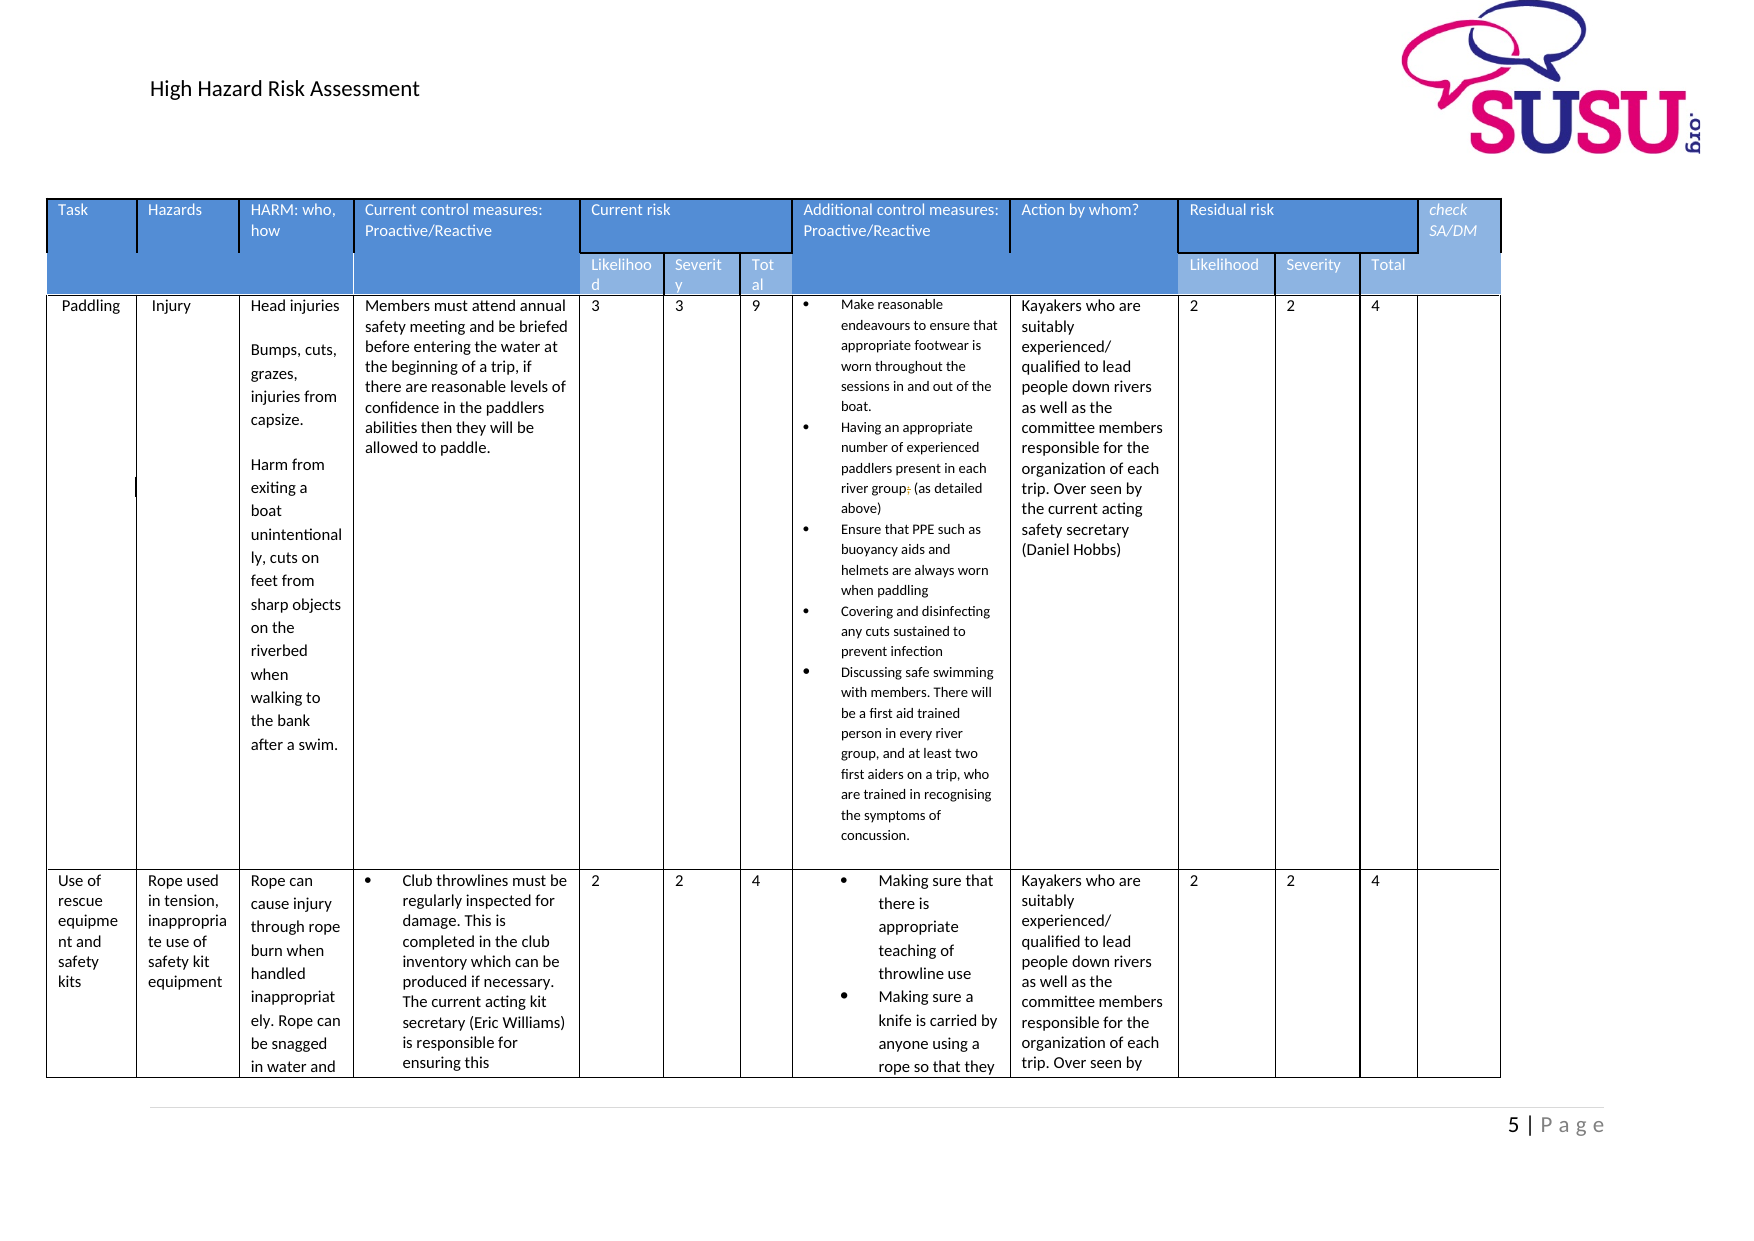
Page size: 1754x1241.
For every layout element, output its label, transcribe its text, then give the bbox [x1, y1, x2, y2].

table_cell Injury [137, 296, 239, 869]
table_cell Make reasonable endeavours to ensure that appropriate footwear is worn throughout the sessions in and out of the boat. Having an appropriate number of experienced paddlers present in each river group (as detailed above) Ensure that PPE such as buoyancy aids and helmets are always worn when paddling Covering and disinfecting any cuts sustained to prevent infection Discussing safe swimming with members. There will be a first aid trained person in every river group, and at least two first aiders on a trip, who are trained in recognising the symptoms of concussion. [793, 296, 1010, 869]
table_header Current risk [581, 200, 791, 252]
table_header check SA/DM [1418, 200, 1501, 294]
table_cell 2 [580, 870, 663, 1077]
table_cell 4 [1361, 870, 1417, 1077]
table_header Hazards [137, 200, 239, 294]
table_header Current control measures: Proactive/Reactive [354, 200, 580, 294]
table_cell 4 [741, 870, 792, 1077]
table_cell Members must attend annual safety meeting and be briefed before entering the water at the beginning of a trip, if there are reasonable levels of confidence in the paddlers abilities then they will be allowed to paddle. [354, 296, 579, 869]
table_cell Severity [1276, 254, 1359, 294]
picture [1401, 0, 1701, 154]
table_cell 4 [1361, 296, 1417, 869]
table_cell Likelihood [580, 254, 663, 294]
table_cell 2 [1276, 296, 1359, 869]
table_cell 2 [664, 870, 740, 1077]
table_cell 3 [580, 296, 663, 869]
table_cell 9 [741, 296, 792, 869]
table_cell 2 [1179, 296, 1275, 869]
table_cell Likelihood [1178, 254, 1274, 294]
table_cell 2 [1179, 870, 1275, 1077]
table_header HARM: who, how [239, 200, 353, 294]
table_cell [1418, 295, 1500, 869]
table_header Action by whom? [1010, 200, 1178, 294]
table_cell Paddling [47, 295, 136, 869]
table_header Residual risk [1179, 200, 1417, 252]
table_header Additional control measures: Proactive/Reactive [792, 200, 1010, 294]
table_cell Severity [665, 254, 739, 294]
table_cell Rope used in tension, inappropriate use of safety kit equipment [137, 870, 239, 1077]
table_cell Head injuries Bumps, cuts, grazes, injuries from capsize. Harm from exiting a boat unintentionally, cuts on feet from sharp objects on the riverbed when walking to the bank after a swim. [240, 296, 353, 869]
table_cell Total [741, 254, 792, 294]
table_cell Use of rescue equipment and safety kits [47, 869, 136, 1077]
table_cell Total [1361, 254, 1418, 294]
table_header Task [47, 200, 137, 294]
table_cell 2 [1276, 870, 1359, 1077]
table_cell [1418, 869, 1500, 1077]
table_cell 3 [664, 296, 740, 869]
